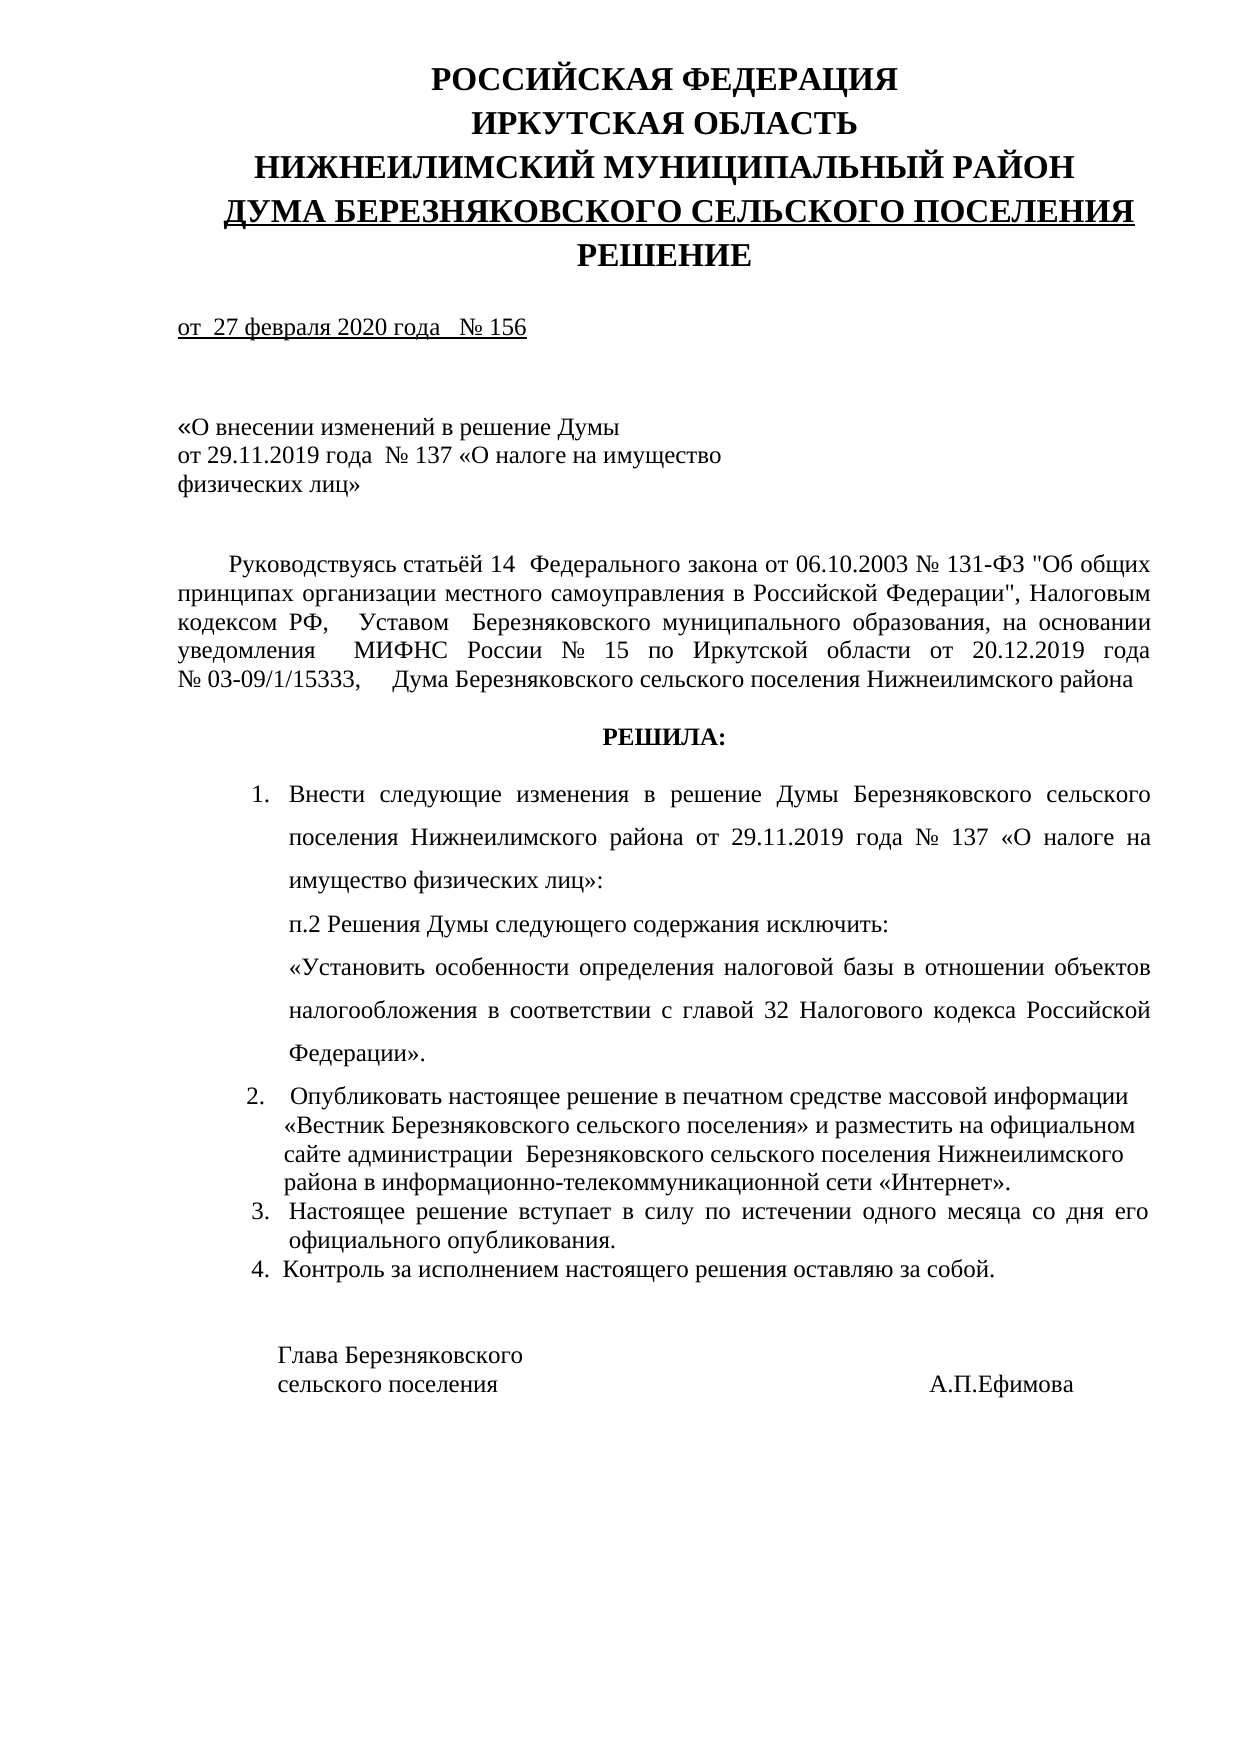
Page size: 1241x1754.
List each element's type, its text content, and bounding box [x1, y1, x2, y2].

text Руководствуясь статьёй 14 Федерального закона от 06.10.2003 № 131-ФЗ "Об общих принципах организации местного самоуправления в Российской Федерации", Налоговым кодексом РФ, Уставом Березняковского муниципального образования, на основании уведомления МИФНС России № 15 по Иркутской области от 20.12.2019 года № 03-09/1/15333, Дума Березняковского сельского поселения Нижнеилимского района [177, 549, 1152, 693]
text сайте администрации Березняковского сельского поселения Нижнеилимского [177, 1139, 1149, 1167]
text РОССИЙСКАЯ ФЕДЕРАЦИЯ [177, 59, 1152, 97]
text РЕШЕНИЕ [177, 235, 1152, 274]
text 2. Опубликовать настоящее решение в печатном средстве массовой информации [177, 1081, 1149, 1110]
text «О внесении изменений в решение Думы [177, 411, 1152, 440]
list Настоящее решение вступает в силу по истечении одного месяца со дня его официального опубликования. [251, 1196, 1149, 1254]
text РЕШИЛА: [177, 722, 1152, 751]
text сельского поселения А.П.Ефимова [177, 1369, 1152, 1397]
list «Установить особенности определения налоговой базы в отношении объектов налогообложения в соответствии с главой 32 Налогового кодекса Российской Федерации». [288, 952, 1152, 1067]
text Глава Березняковского [177, 1340, 1152, 1369]
text 4. Контроль за исполнением настоящего решения оставляю за собой. [177, 1254, 1152, 1282]
text «Вестник Березняковского сельского поселения» и разместить на официальном [177, 1110, 1149, 1139]
text НИЖНЕИЛИМСКИЙ МУНИЦИПАЛЬНЫЙ РАЙОН [177, 147, 1152, 186]
text от 29.11.2019 года № 137 «О налоге на имущество [177, 440, 1152, 469]
list Внести следующие изменения в решение Думы Березняковского сельского поселения Нижнеилимского района от 29.11.2019 года № 137 «О налоге на имущество физических лиц»: [251, 779, 1152, 894]
list п.2 Решения Думы следующего содержания исключить: [288, 909, 1152, 937]
text района в информационно-телекоммуникационной сети «Интернет». [177, 1167, 1149, 1196]
text физических лиц» [177, 469, 1152, 498]
text ИРКУТСКАЯ ОБЛАСТЬ [177, 103, 1152, 141]
text от 27 февраля 2020 года № 156 [177, 312, 1152, 341]
text ДУМА БЕРЕЗНЯКОВСКОГО СЕЛЬСКОГО ПОСЕЛЕНИЯ [177, 191, 1152, 229]
